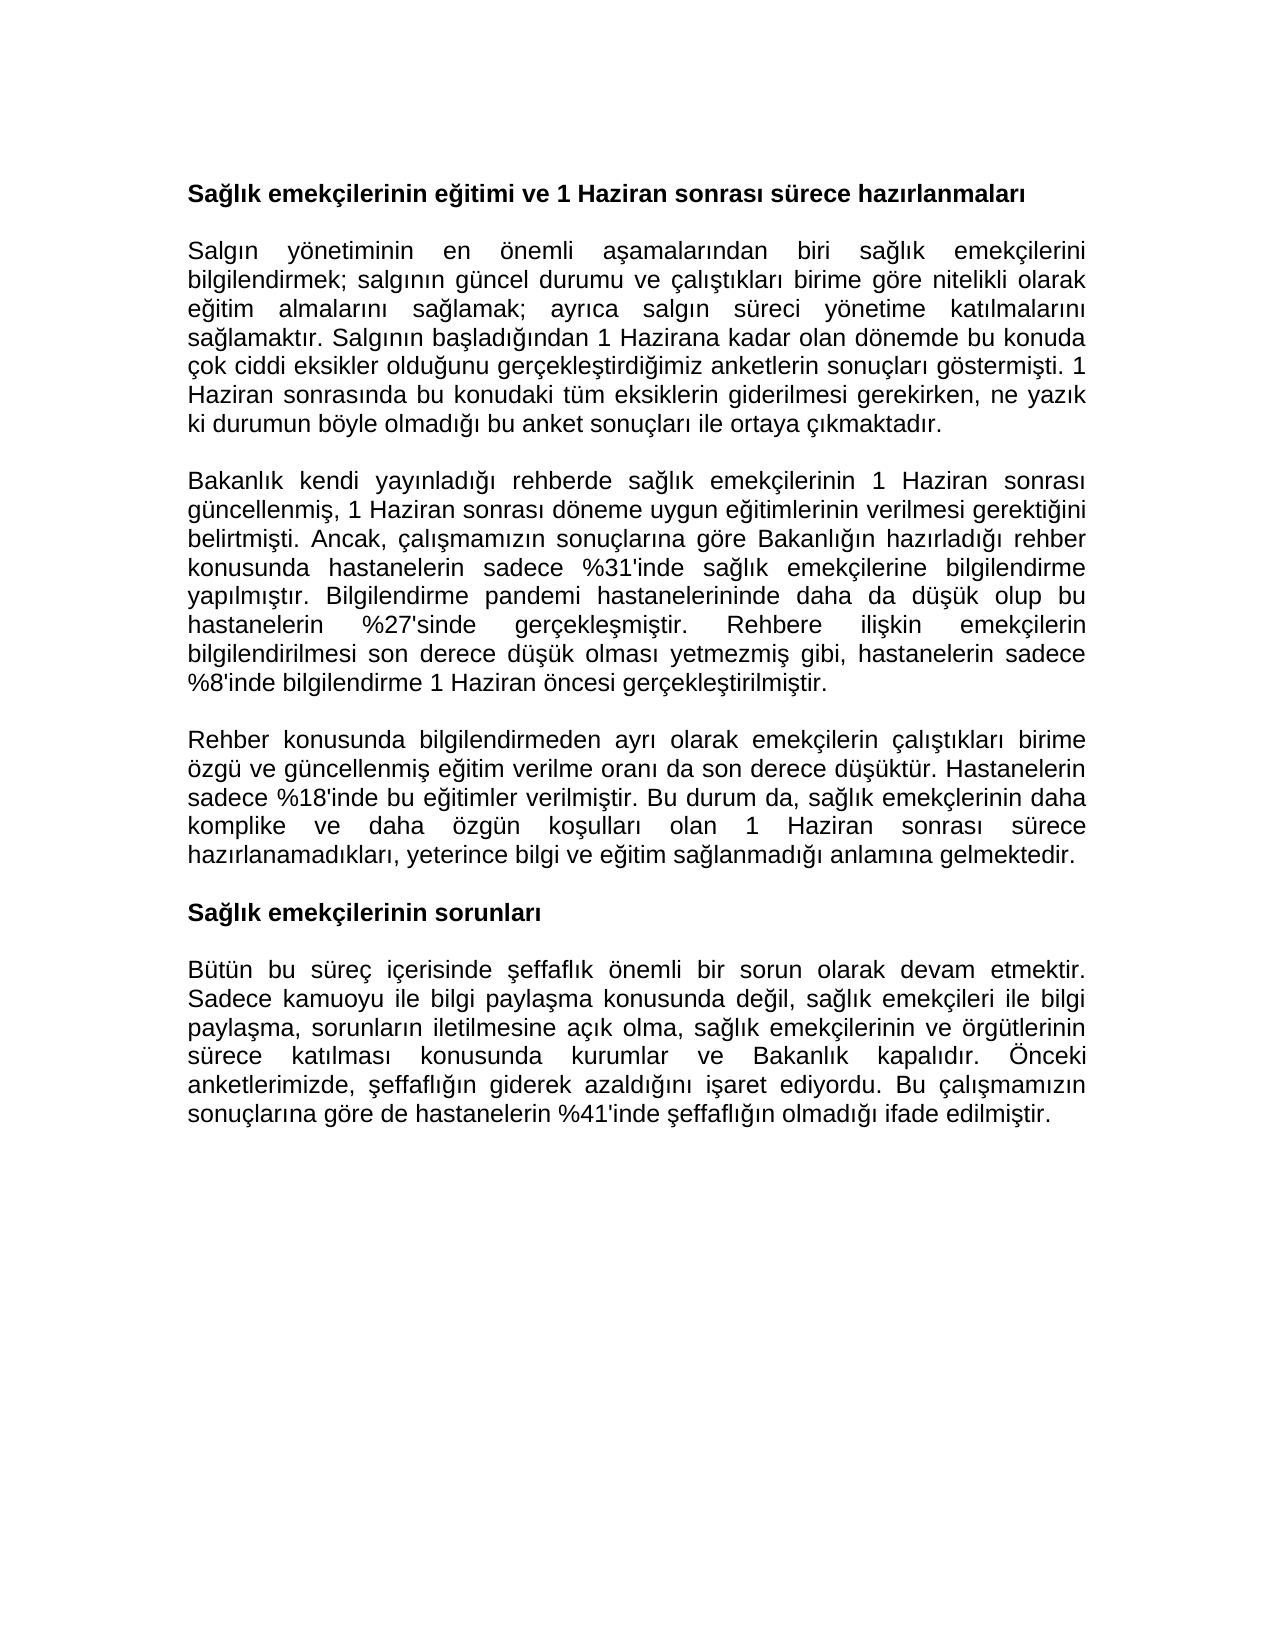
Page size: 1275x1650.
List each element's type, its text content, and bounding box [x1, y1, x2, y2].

text Sağlık emekçilerinin sorunları [187, 897, 1087, 926]
text Rehber konusunda bilgilendirmeden ayrı olarak emekçilerin çalıştıkları birime özgü ve güncellenmiş eğitim verilme oranı da son derece düşüktür. Hastanelerin sadece %18'inde bu eğitimler verilmiştir. Bu durum da, sağlık emekçlerinin daha komplike ve daha özgün koşulları olan 1 Haziran sonrası sürece hazırlanamadıkları, yeterince bilgi ve eğitim sağlanmadığı anlamına gelmektedir. [187, 725, 1087, 869]
text Bütün bu süreç içerisinde şeffaflık önemli bir sorun olarak devam etmektir. Sadece kamuoyu ile bilgi paylaşma konusunda değil, sağlık emekçileri ile bilgi paylaşma, sorunların iletilmesine açık olma, sağlık emekçilerinin ve örgütlerinin sürece katılması konusunda kurumlar ve Bakanlık kapalıdır. Önceki anketlerimizde, şeffaflığın giderek azaldığını işaret ediyordu. Bu çalışmamızın sonuçlarına göre de hastanelerin %41'inde şeffaflığın olmadığı ifade edilmiştir. [187, 955, 1087, 1127]
text Sağlık emekçilerinin eğitimi ve 1 Haziran sonrası sürece hazırlanmaları [187, 179, 1087, 207]
text Bakanlık kendi yayınladığı rehberde sağlık emekçilerinin 1 Haziran sonrası güncellenmiş, 1 Haziran sonrası döneme uygun eğitimlerinin verilmesi gerektiğini belirtmişti. Ancak, çalışmamızın sonuçlarına göre Bakanlığın hazırladığı rehber konusunda hastanelerin sadece %31'inde sağlık emekçilerine bilgilendirme yapılmıştır. Bilgilendirme pandemi hastanelerininde daha da düşük olup bu hastanelerin %27'sinde gerçekleşmiştir. Rehbere ilişkin emekçilerin bilgilendirilmesi son derece düşük olması yetmezmiş gibi, hastanelerin sadece %8'inde bilgilendirme 1 Haziran öncesi gerçekleştirilmiştir. [187, 466, 1087, 696]
text Salgın yönetiminin en önemli aşamalarından biri sağlık emekçilerini bilgilendirmek; salgının güncel durumu ve çalıştıkları birime göre nitelikli olarak eğitim almalarını sağlamak; ayrıca salgın süreci yönetime katılmalarını sağlamaktır. Salgının başladığından 1 Hazirana kadar olan dönemde bu konuda çok ciddi eksikler olduğunu gerçekleştirdiğimiz anketlerin sonuçları göstermişti. 1 Haziran sonrasında bu konudaki tüm eksiklerin giderilmesi gerekirken, ne yazık ki durumun böyle olmadığı bu anket sonuçları ile ortaya çıkmaktadır. [187, 236, 1087, 437]
